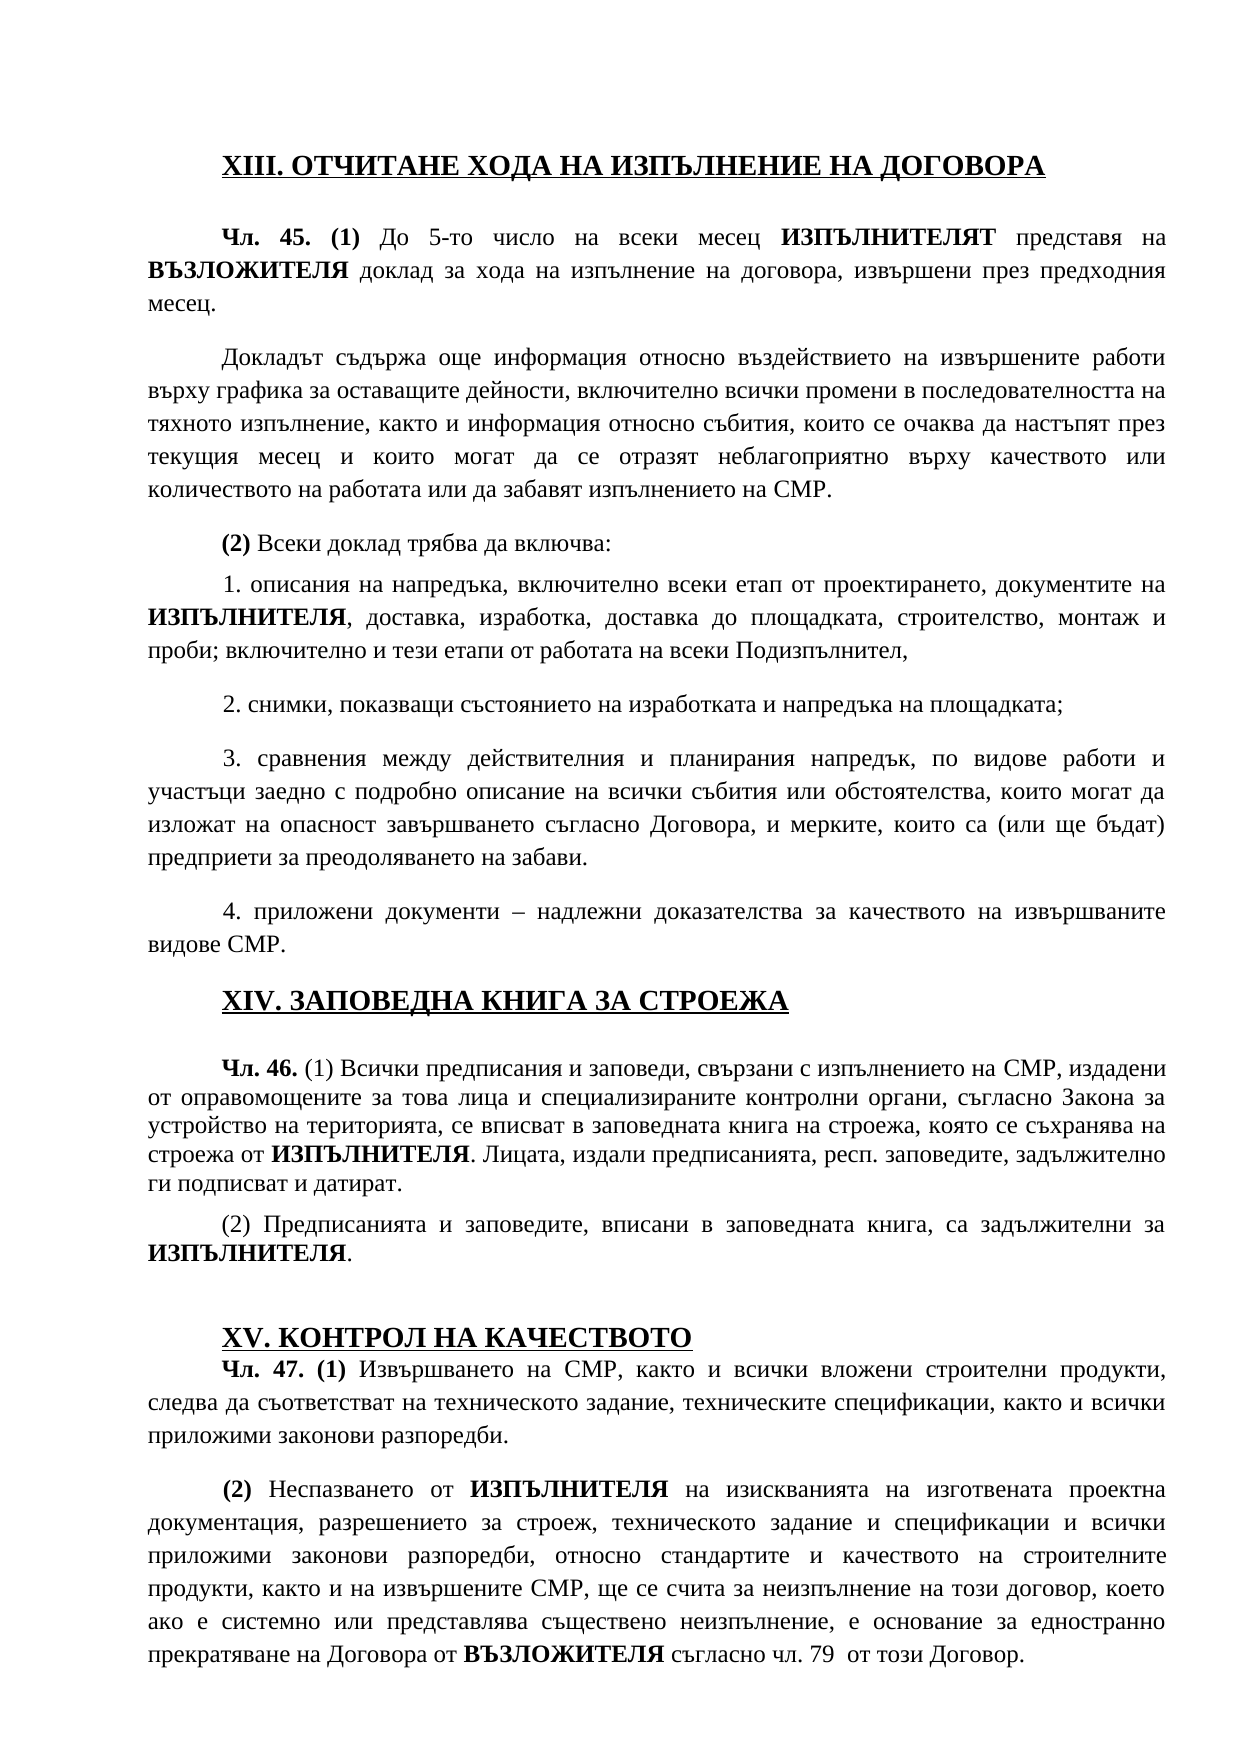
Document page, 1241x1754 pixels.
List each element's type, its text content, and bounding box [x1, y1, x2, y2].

text Докладът съдържа още информация относно въздействието на извършените работи върху графика за оставащите дейности, включително всички промени в последователността на тяхното изпълнение, както и информация относно събития, които се очаква да настъпят през текущия месец и които могат да се отразят неблагоприятно върху качеството или количеството на работата или да забавят изпълнението на СМР. [148, 342, 1167, 503]
text 1. описания на напредъка, включително всеки етап от проектирането, документите на ИЗПЪЛНИТЕЛЯ, доставка, изработка, доставка до площадката, строителство, монтаж и проби; включително и тези етапи от работата на всеки Подизпълнител, [148, 569, 1167, 664]
text (2) Предписанията и заповедите, вписани в заповедната книга, са задължителни за ИЗПЪЛНИТЕЛЯ. [148, 1209, 1167, 1267]
text Чл. 46. (1) Всички предписания и заповеди, свързани с изпълнението на СМР, издадени от оправомощените за това лица и специализираните контролни органи, съгласно Закона за устройство на територията, се вписват в заповедната книга на строежа, която се съхранява на строежа от ИЗПЪЛНИТЕЛЯ. Лицата, издали предписанията, респ. заповедите, задължително ги подписват и датират. [148, 1053, 1167, 1197]
text 2. снимки, показващи състоянието на изработката и напредъка на площадката; [148, 689, 1167, 718]
text ХІV. ЗАПОВЕДНА КНИГА ЗА СТРОЕЖА [148, 983, 1167, 1017]
text Чл. 45. (1) До 5-то число на всеки месец ИЗПЪЛНИТЕЛЯТ представя на ВЪЗЛОЖИТЕЛЯ доклад за хода на изпълнение на договора, извършени през предходния месец. [148, 222, 1167, 317]
text ХV. КОНТРОЛ НА КАЧЕСТВОТО [148, 1321, 1167, 1354]
text Чл. 47. (1) Извършването на СМР, както и всички вложени строителни продукти, следва да съответстват на техническото задание, техническите спецификации, както и всички приложими законови разпоредби. [148, 1354, 1167, 1449]
text (2) Неспазването от ИЗПЪЛНИТЕЛЯ на изискванията на изготвената проектна документация, разрешението за строеж, техническото задание и спецификации и всички приложими законови разпоредби, относно стандартите и качеството на строителните продукти, както и на извършените СМР, ще се счита за неизпълнение на този договор, което ако е системно или представлява съществено неизпълнение, е основание за едностранно прекратяване на Договора от ВЪЗЛОЖИТЕЛЯ съгласно чл. 79 от този Договор. [148, 1474, 1167, 1668]
text ХІІІ. ОТЧИТАНЕ ХОДА НА ИЗПЪЛНЕНИЕ НА ДОГОВОРА [148, 148, 1167, 181]
text 3. сравнения между действителния и планирания напредък, по видове работи и участъци заедно с подробно описание на всички събития или обстоятелства, които могат да изложат на опасност завършването съгласно Договора, и мерките, които са (или ще бъдат) предприети за преодоляването на забави. [148, 743, 1167, 871]
text 4. приложени документи – надлежни доказателства за качеството на извършваните видове СМР. [148, 896, 1167, 958]
text (2) Всеки доклад трябва да включва: [148, 528, 1167, 557]
